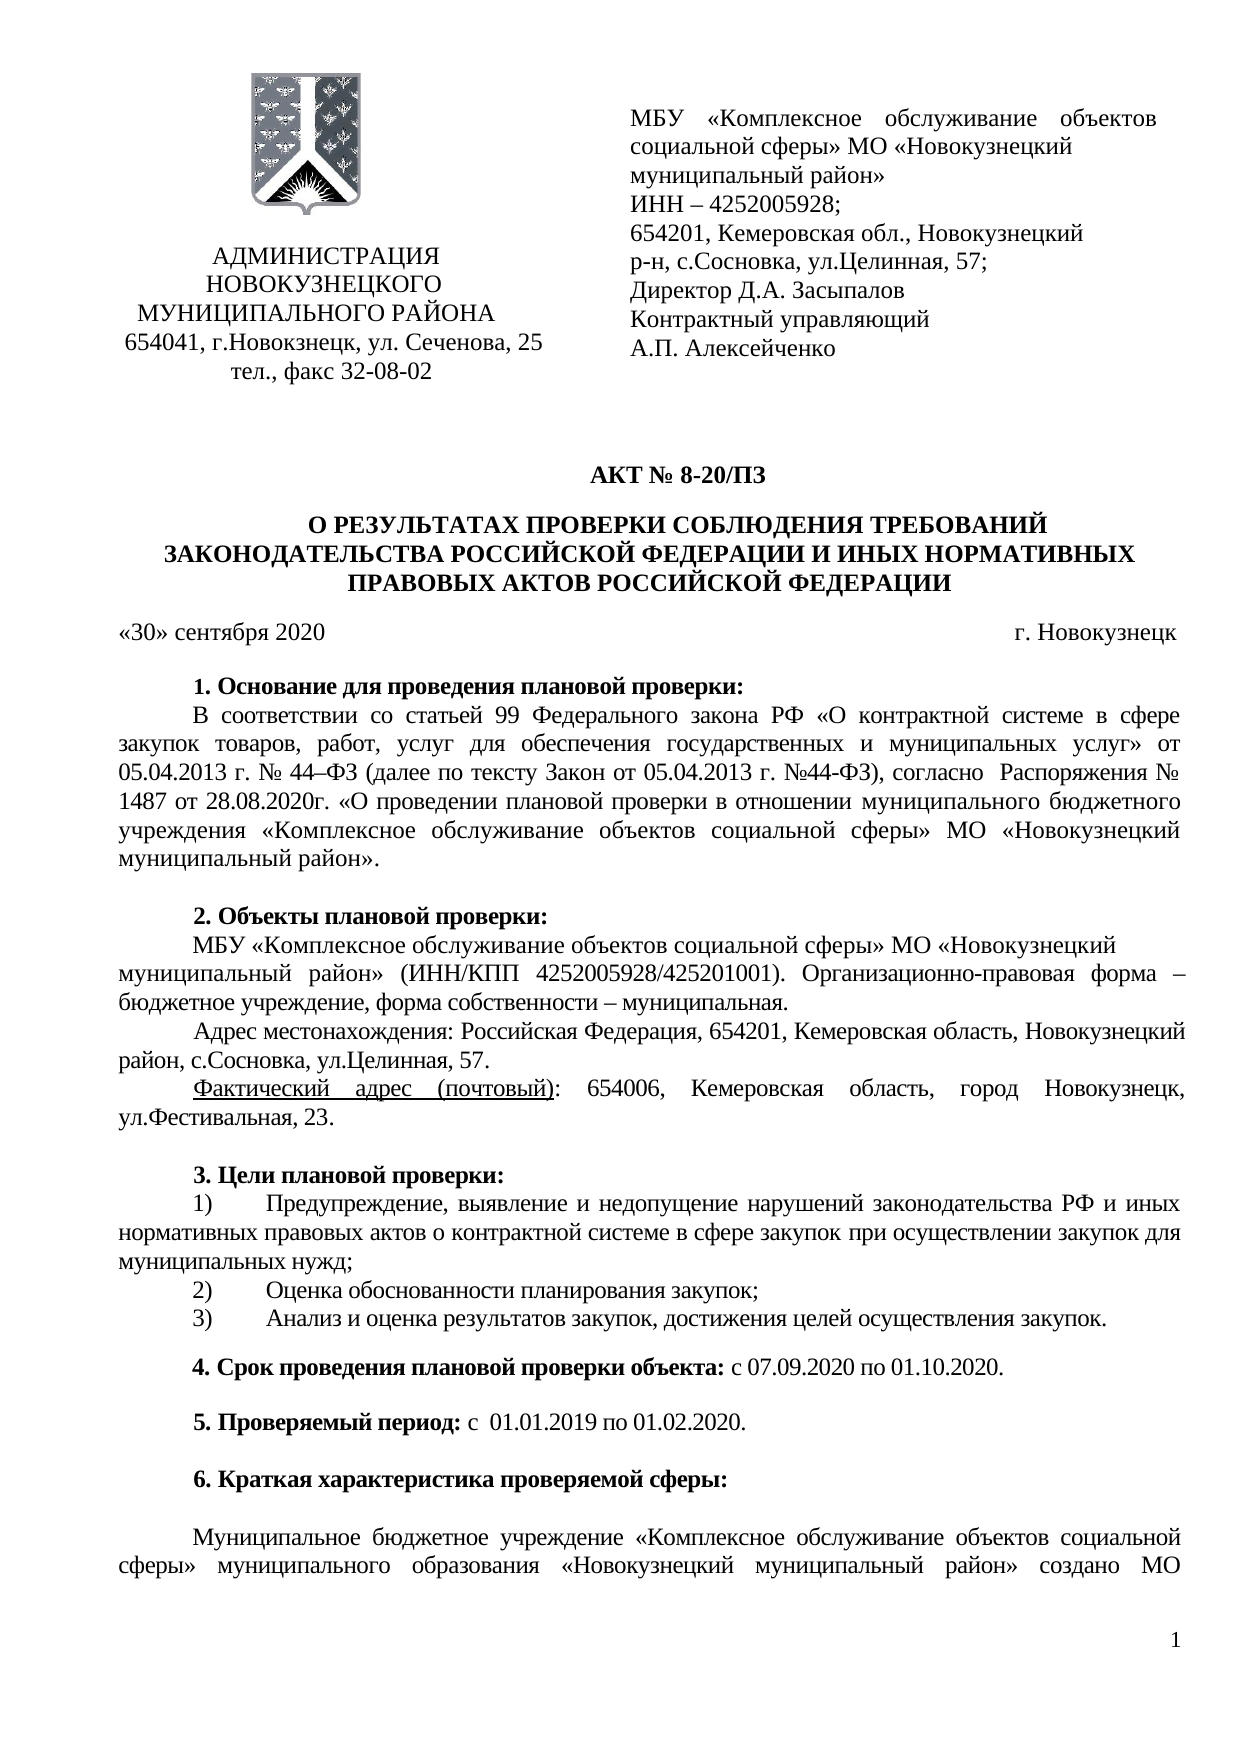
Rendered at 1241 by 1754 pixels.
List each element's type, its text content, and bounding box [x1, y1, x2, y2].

text Адрес местонахождения: Российская Федерация, 654201, Кемеровская область, Новокузнецкий район, с.Сосновка, ул.Целинная, 57. [118, 1016, 1186, 1073]
text О РЕЗУЛЬТАТАХ ПРОВЕРКИ СОБЛЮДЕНИЯ ТРЕБОВАНИЙ ЗАКОНОДАТЕЛЬСТВА РОССИЙСКОЙ ФЕДЕРАЦИИ И ИНЫХ НОРМАТИВНЫХ ПРАВОВЫХ АКТОВ РОССИЙСКОЙ ФЕДЕРАЦИИ [118, 510, 1181, 596]
list Оценка обоснованности планирования закупок; [118, 1275, 1181, 1303]
text 1. Основание для проведения плановой проверки: [118, 671, 1186, 700]
title АДМИНИСТРАЦИЯ [118, 241, 614, 269]
text 5. Проверяемый период: с 01.01.2019 по 01.02.2020. [118, 1409, 1186, 1435]
text 6. Краткая характеристика проверяемой сферы: [118, 1464, 1181, 1493]
text 654041, г.Новокзнецк, ул. Сеченова, 25 [118, 327, 614, 356]
text «30» сентября 2020 г. Новокузнецк [118, 617, 1181, 646]
text тел., факс 32-08-02 [118, 356, 695, 384]
list Анализ и оценка результатов закупок, достижения целей осуществления закупок. [118, 1303, 1181, 1332]
list Предупреждение, выявление и недопущение нарушений законодательства РФ и иных нормативных правовых актов о контрактной системе в сфере закупок при осуществлении закупок для муниципальных нужд; [118, 1188, 1181, 1275]
title НОВОКУЗНЕЦКОГО [616, 269, 694, 298]
text 654041, г.Новокзнецк, ул. Сеченова, 25 [616, 327, 695, 356]
text МУНИЦИПАЛЬНОГО РАЙОНА [118, 298, 614, 327]
text 2. Объекты плановой проверки: [118, 901, 1186, 930]
title АДМИНИСТРАЦИЯ [616, 241, 694, 269]
text МБУ «Комплексное обслуживание объектов социальной сферы» МО «Новокузнецкий [118, 930, 1181, 958]
text Фактический адрес (почтовый): 654006, Кемеровская область, город Новокузнецк, ул.Фестивальная, 23. [118, 1073, 1186, 1131]
text 4. Срок проведения плановой проверки объекта: с 07.09.2020 по 01.10.2020. [118, 1352, 1181, 1381]
text муниципальный район» (ИНН/КПП 4252005928/425201001). Организационно-правовая форма – бюджетное учреждение, форма собственности – муниципальная. [118, 958, 1186, 1016]
text В соответствии со статьей 99 Федерального закона РФ «О контрактной системе в сфере закупок товаров, работ, услуг для обеспечения государственных и муниципальных услуг» от 05.04.2013 г. № 44–ФЗ (далее по тексту Закон от 05.04.2013 г. №44-ФЗ), согласно Распоряжения № 1487 от 28.08.2020г. «О проведении плановой проверки в отношении муниципального бюджетного учреждения «Комплексное обслуживание объектов социальной сферы» МО «Новокузнецкий муниципальный район». [118, 700, 1181, 872]
text МУНИЦИПАЛЬНОГО РАЙОНА [616, 298, 695, 327]
picture [251, 73, 361, 215]
title НОВОКУЗНЕЦКОГО [118, 269, 614, 298]
text АКТ № 8-20/ПЗ [118, 461, 1181, 489]
text 3. Цели плановой проверки: [118, 1160, 1186, 1188]
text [118, 1522, 1181, 1579]
